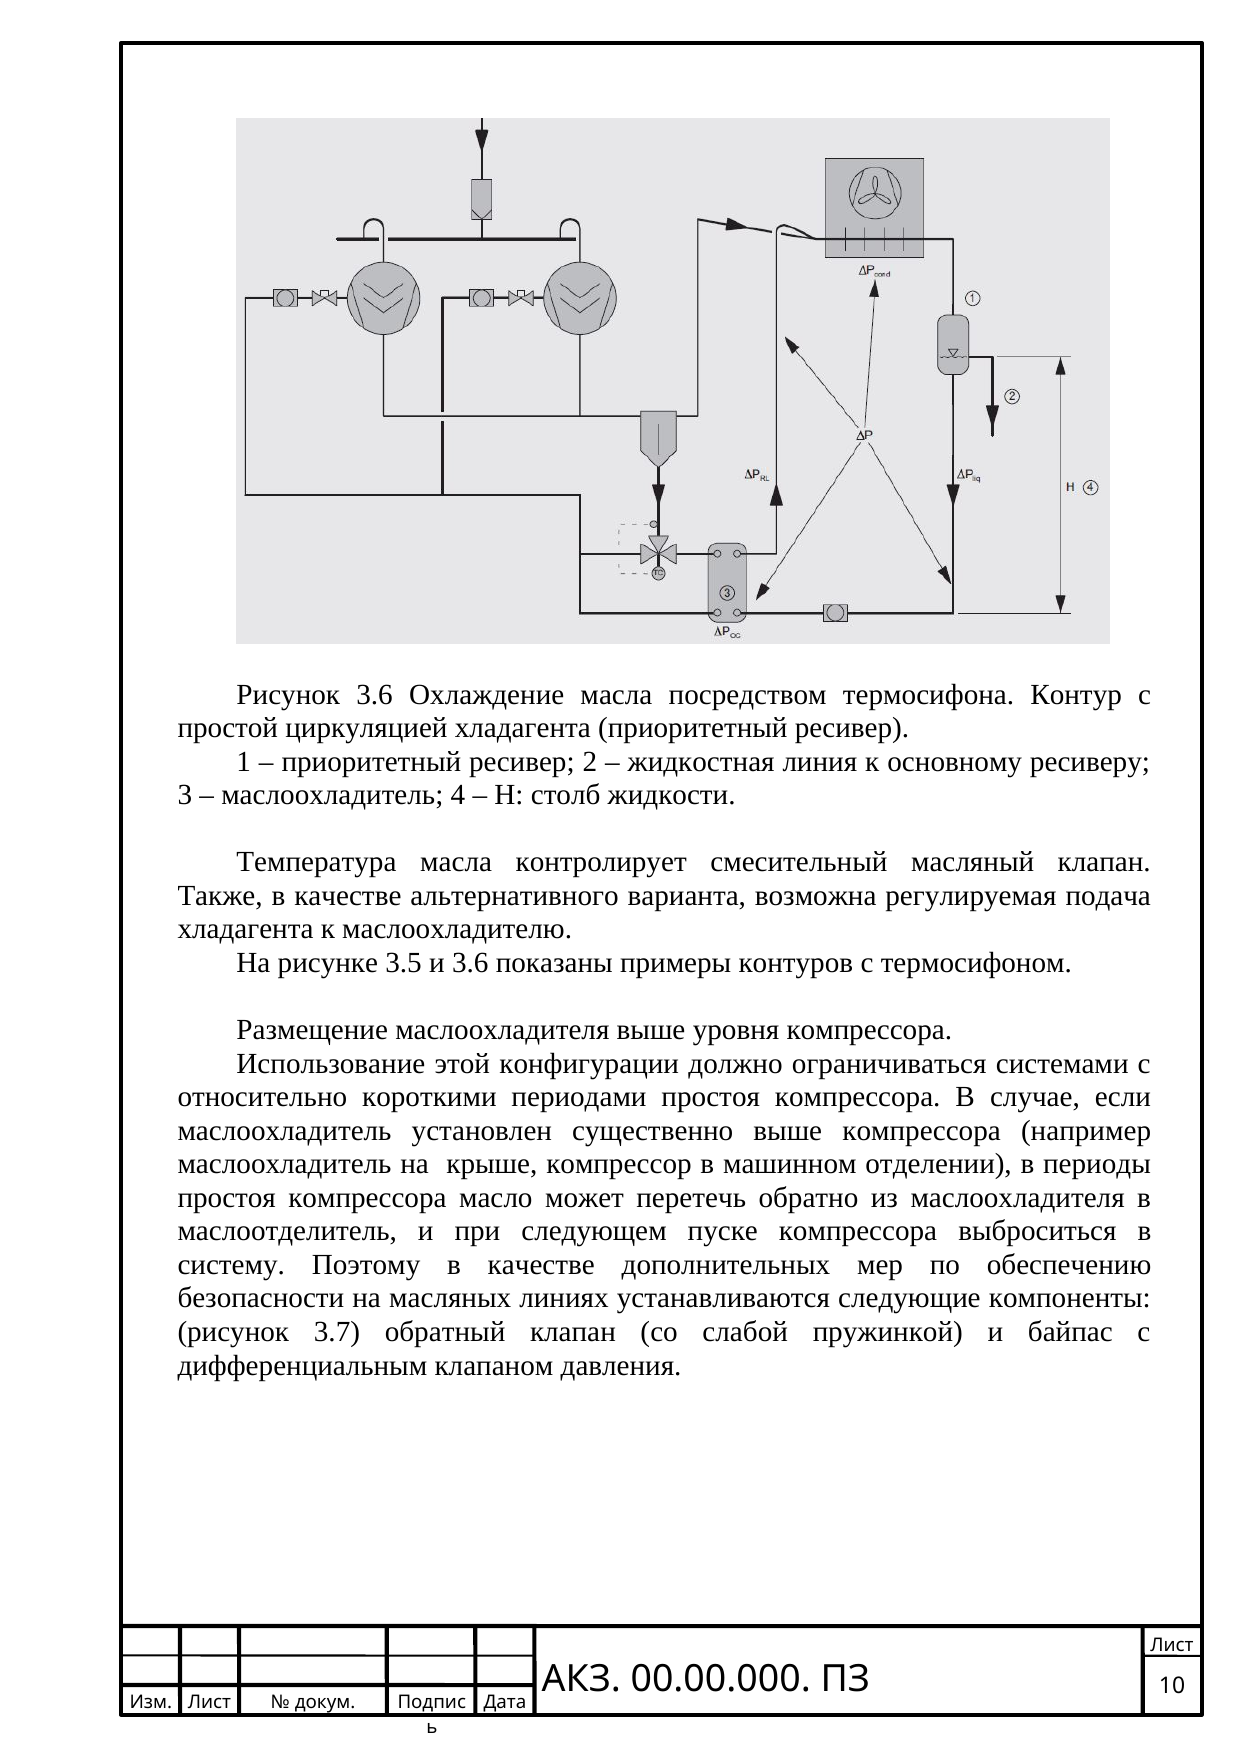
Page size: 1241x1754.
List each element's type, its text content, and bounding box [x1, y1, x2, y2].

picture [236, 118, 1110, 644]
text Использование этой конфигурации должно ограничиваться системами с относительно короткими периодами простоя компрессора. В случае, если маслоохладитель установлен существенно выше компрессора (например маслоохладитель на крыше, компрессор в машинном отделении), в периоды простоя компрессора масло может перетечь обратно из маслоохладителя в маслоотделитель, и при следующем пуске компрессора выброситься в систему. Поэтому в качестве дополнительных мер по обеспечению безопасности на масляных линиях устанавливаются следующие компоненты: (рисунок 3.7) обратный клапан (со слабой пружинкой) и байпас с дифференциальным клапаном давления. [177, 1046, 1152, 1381]
text Размещение маслоохладителя выше уровня компрессора. [177, 1012, 1152, 1046]
text Рисунок 3.6 Охлаждение масла посредством термосифона. Контур с простой циркуляцией хладагента (приоритетный ресивер). [177, 677, 1152, 744]
text Температура масла контролирует смесительный масляный клапан. Также, в качестве альтернативного варианта, возможна регулируемая подача хладагента к маслоохладителю. [177, 844, 1152, 945]
text На рисунке 3.5 и 3.6 показаны примеры контуров с термосифоном. [177, 945, 1152, 979]
text 1 – приоритетный ресивер; 2 – жидкостная линия к основному ресиверу; 3 – маслоохладитель; 4 – H: столб жидкости. [177, 744, 1152, 811]
